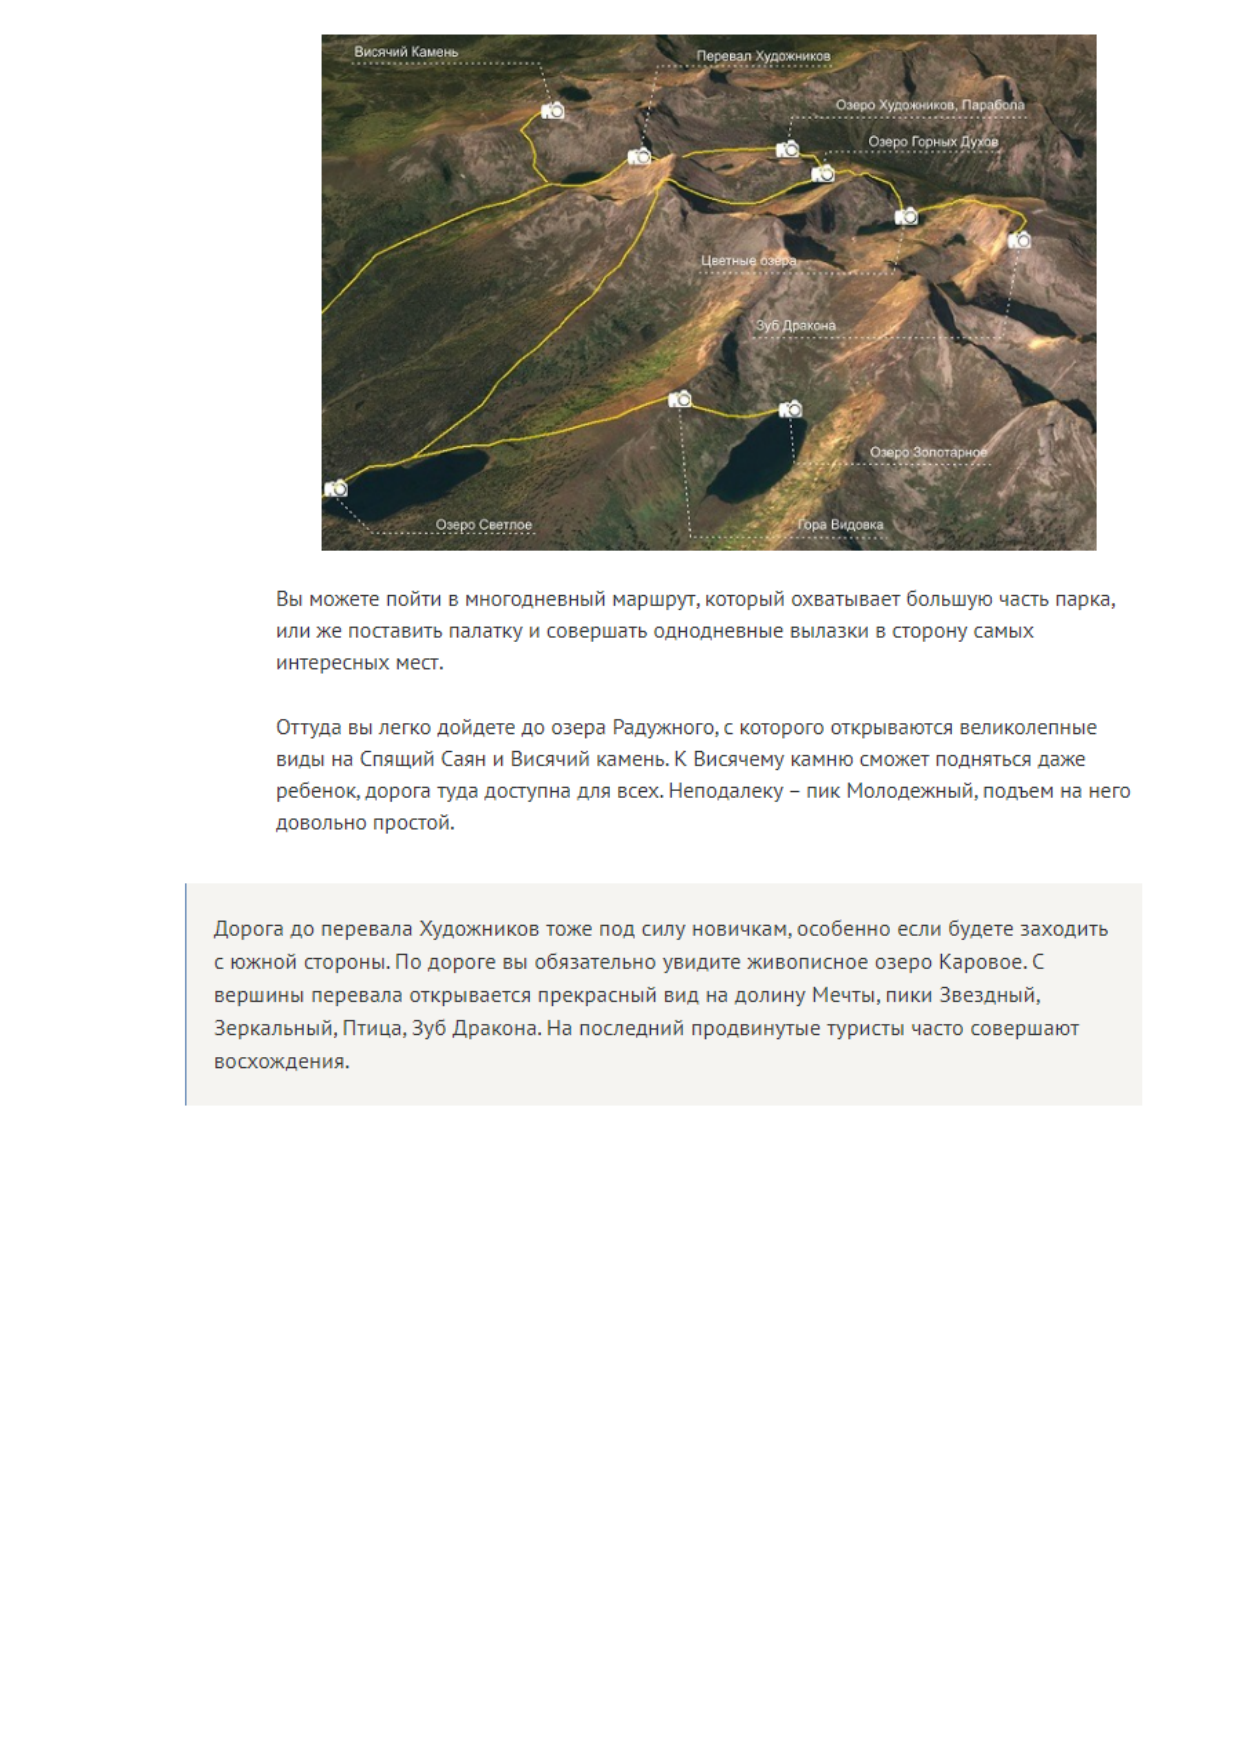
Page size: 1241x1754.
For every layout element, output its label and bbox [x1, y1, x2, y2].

picture [177, 14, 1152, 1114]
